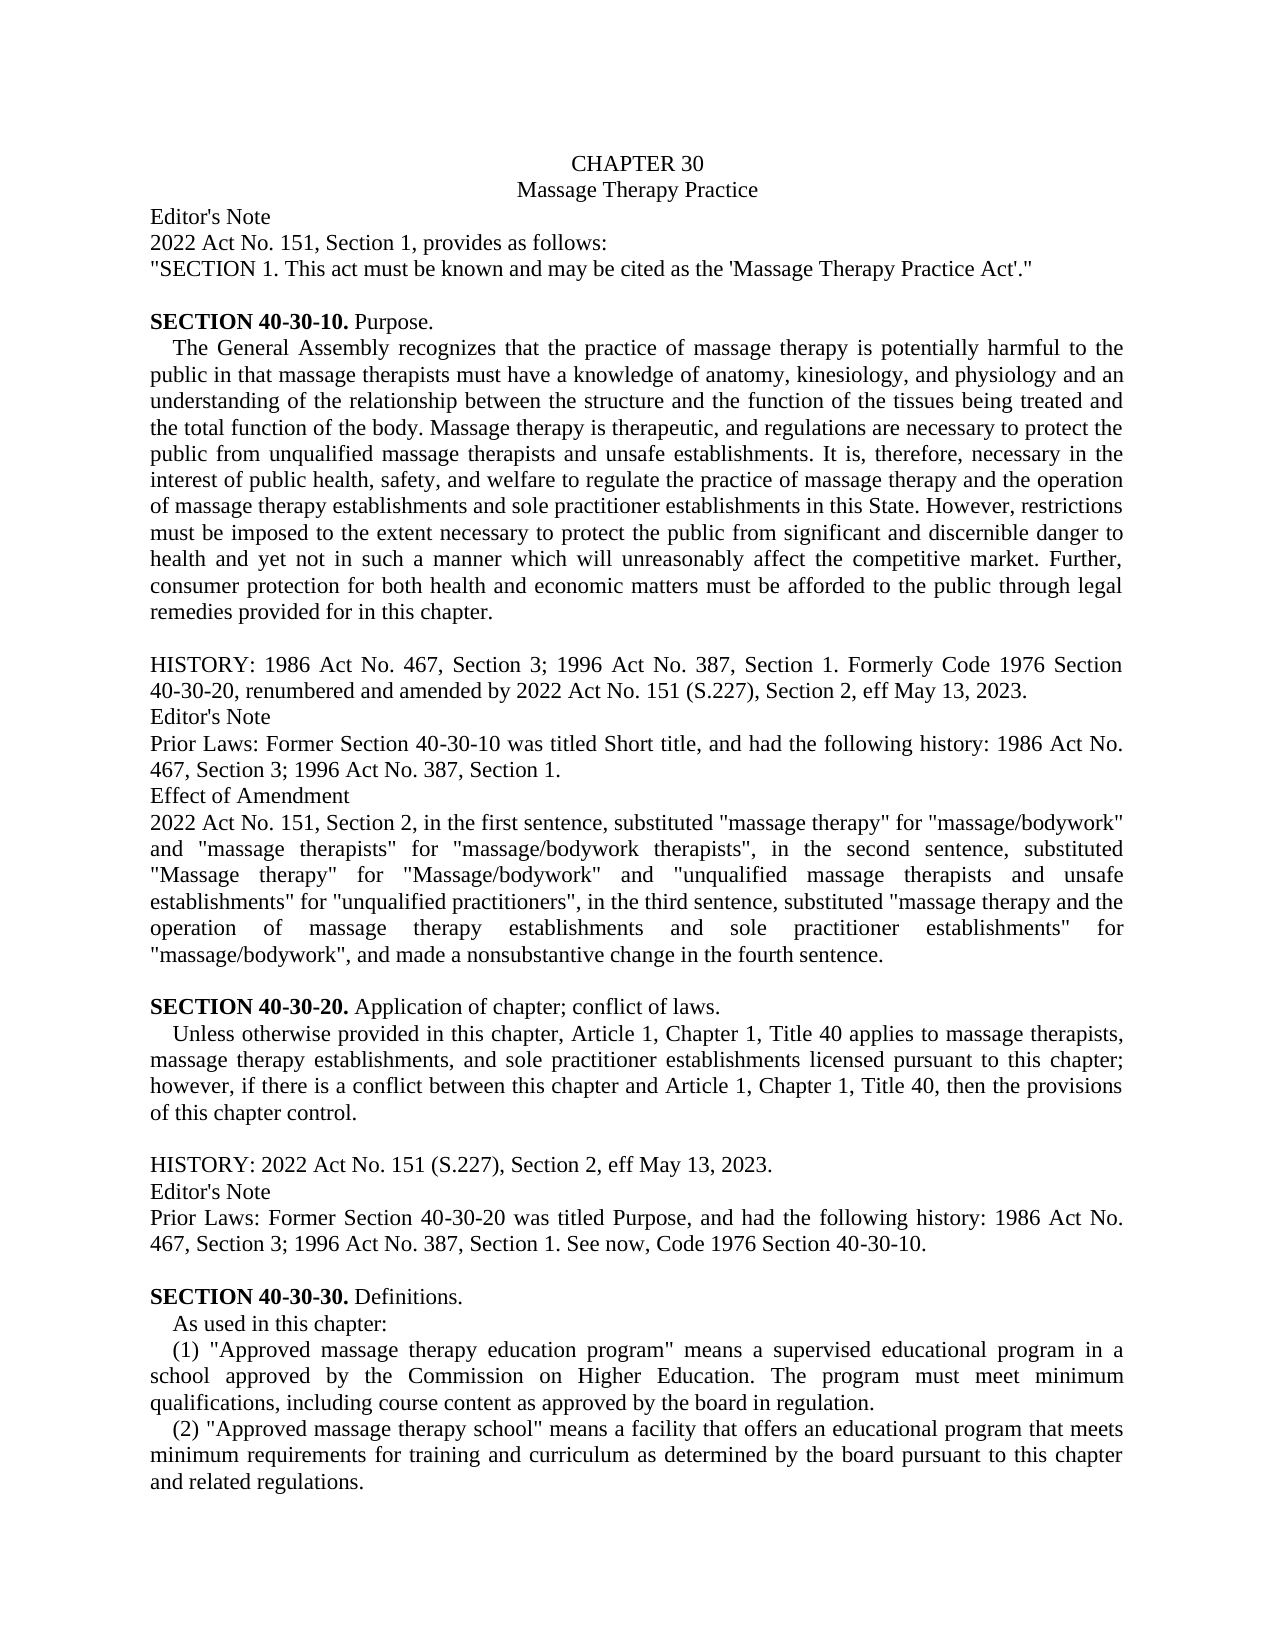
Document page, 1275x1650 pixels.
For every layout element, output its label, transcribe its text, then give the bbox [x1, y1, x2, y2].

text 2022 Act No. 151, Section 2, in the first sentence, substituted "massage therapy" for "massage/bodywork" and "massage therapists" for "massage/bodywork therapists", in the second sentence, substituted "Massage therapy" for "Massage/bodywork" and "unqualified massage therapists and unsafe establishments" for "unqualified practitioners", in the third sentence, substituted "massage therapy and the operation of massage therapy establishments and sole practitioner establishments" for "massage/bodywork", and made a nonsubstantive change in the fourth sentence. [150, 809, 1125, 967]
text SECTION 40-30-30. Definitions. [150, 1283, 1125, 1309]
text Prior Laws: Former Section 40-30-10 was titled Short title, and had the following history: 1986 Act No. 467, Section 3; 1996 Act No. 387, Section 1. [150, 730, 1125, 782]
text 2022 Act No. 151, Section 1, provides as follows: [150, 229, 1125, 255]
text "SECTION 1. This act must be known and may be cited as the 'Massage Therapy Practice Act'." [150, 255, 1125, 282]
text HISTORY: 2022 Act No. 151 (S.227), Section 2, eff May 13, 2023. [150, 1151, 1125, 1178]
text As used in this chapter: [150, 1309, 1125, 1336]
text SECTION 40-30-10. Purpose. [150, 308, 1125, 334]
text Unless otherwise provided in this chapter, Article 1, Chapter 1, Title 40 applies to massage therapists, massage therapy establishments, and sole practitioner establishments licensed pursuant to this chapter; however, if there is a conflict between this chapter and Article 1, Chapter 1, Title 40, then the provisions of this chapter control. [150, 1020, 1125, 1125]
text Massage Therapy Practice [150, 176, 1125, 203]
text Editor's Note [150, 1178, 1125, 1204]
text (1) "Approved massage therapy education program" means a supervised educational program in a school approved by the Commission on Higher Education. The program must meet minimum qualifications, including course content as approved by the board in regulation. [150, 1336, 1125, 1415]
text Effect of Amendment [150, 782, 1125, 809]
text Editor's Note [150, 203, 1125, 229]
text The General Assembly recognizes that the practice of massage therapy is potentially harmful to the public in that massage therapists must have a knowledge of anatomy, kinesiology, and physiology and an understanding of the relationship between the structure and the function of the tissues being treated and the total function of the body. Massage therapy is therapeutic, and regulations are necessary to protect the public from unqualified massage therapists and unsafe establishments. It is, therefore, necessary in the interest of public health, safety, and welfare to regulate the practice of massage therapy and the operation of massage therapy establishments and sole practitioner establishments in this State. However, restrictions must be imposed to the extent necessary to protect the public from significant and discernible danger to health and yet not in such a manner which will unreasonably affect the competitive market. Further, consumer protection for both health and economic matters must be afforded to the public through legal remedies provided for in this chapter. [150, 334, 1125, 624]
text Editor's Note [150, 703, 1125, 730]
text HISTORY: 1986 Act No. 467, Section 3; 1996 Act No. 387, Section 1. Formerly Code 1976 Section 40-30-20, renumbered and amended by 2022 Act No. 151 (S.227), Section 2, eff May 13, 2023. [150, 651, 1125, 703]
text Prior Laws: Former Section 40-30-20 was titled Purpose, and had the following history: 1986 Act No. 467, Section 3; 1996 Act No. 387, Section 1. See now, Code 1976 Section 40-30-10. [150, 1204, 1125, 1257]
text (2) "Approved massage therapy school" means a facility that offers an educational program that meets minimum requirements for training and curriculum as determined by the board pursuant to this chapter and related regulations. [150, 1415, 1125, 1494]
text SECTION 40-30-20. Application of chapter; conflict of laws. [150, 993, 1125, 1020]
text CHAPTER 30 [150, 150, 1125, 176]
